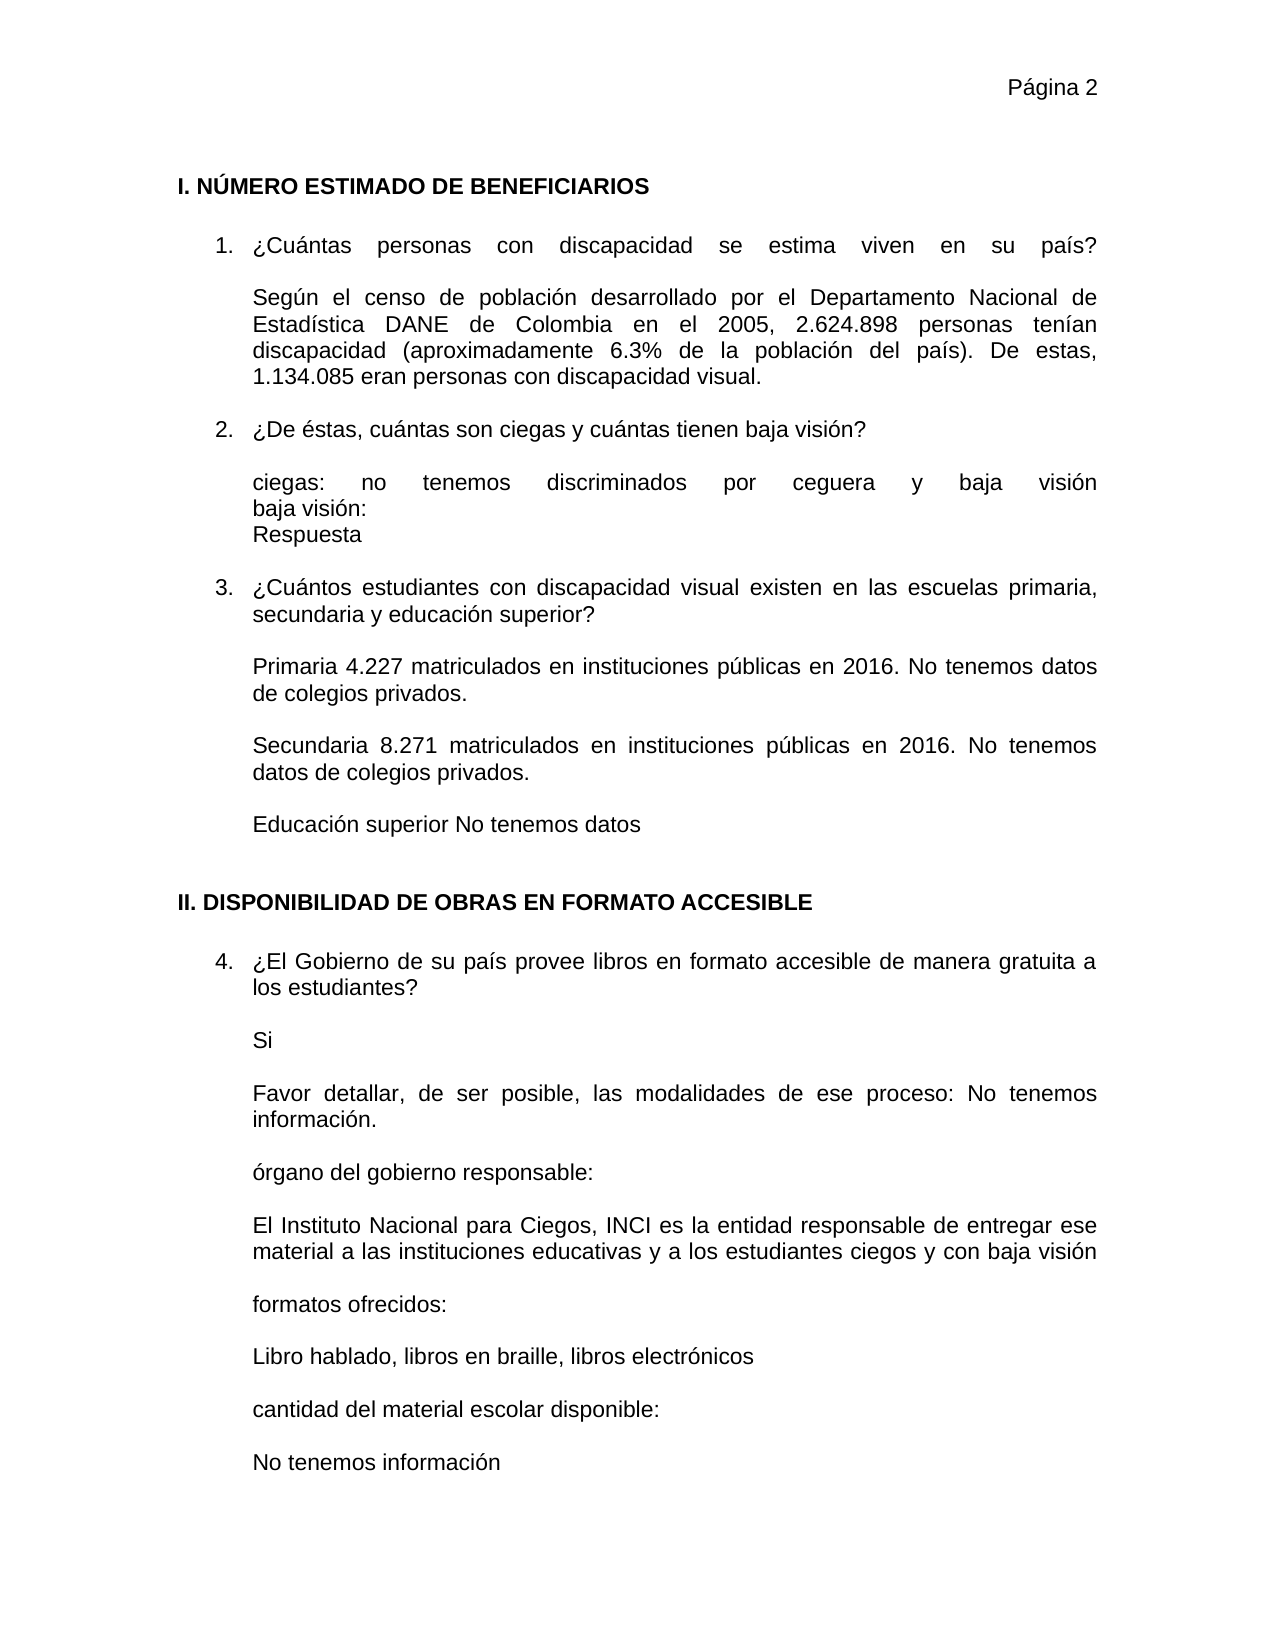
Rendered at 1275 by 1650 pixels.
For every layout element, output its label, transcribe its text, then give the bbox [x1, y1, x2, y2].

list Secundaria [252, 732, 1098, 785]
list ¿Cuántos estudiantes con discapacidad visual existen en las escuelas primaria, secundaria y educación superior? [215, 574, 1098, 627]
list Educación superior [252, 811, 1098, 838]
list ciegas: baja visión: [252, 442, 1098, 521]
list Favor detallar, de ser posible, las modalidades de ese proceso: No tenemos información. órgano del gobierno responsable: [252, 1001, 1098, 1185]
list ¿De éstas, cuántas son ciegas y cuántas tienen baja visión? [215, 416, 1098, 442]
list ¿El Gobierno de su país provee libros en formato accesible de manera gratuita a los estudiantes? [215, 948, 1098, 1001]
list cantidad del material escolar disponible: [252, 1370, 1098, 1422]
subtitle i. NÚMERO ESTIMADO DE BENEFICIARIOS [177, 173, 1098, 199]
subtitle II. DISPONIBILIDAD DE OBRAS EN FORMATO ACCESIBLE [177, 889, 1098, 915]
list formatos ofrecidos: [252, 1185, 1098, 1317]
list Primaria [252, 627, 1098, 706]
list ¿Cuántas personas con discapacidad se estima viven en su país? [215, 232, 1098, 390]
